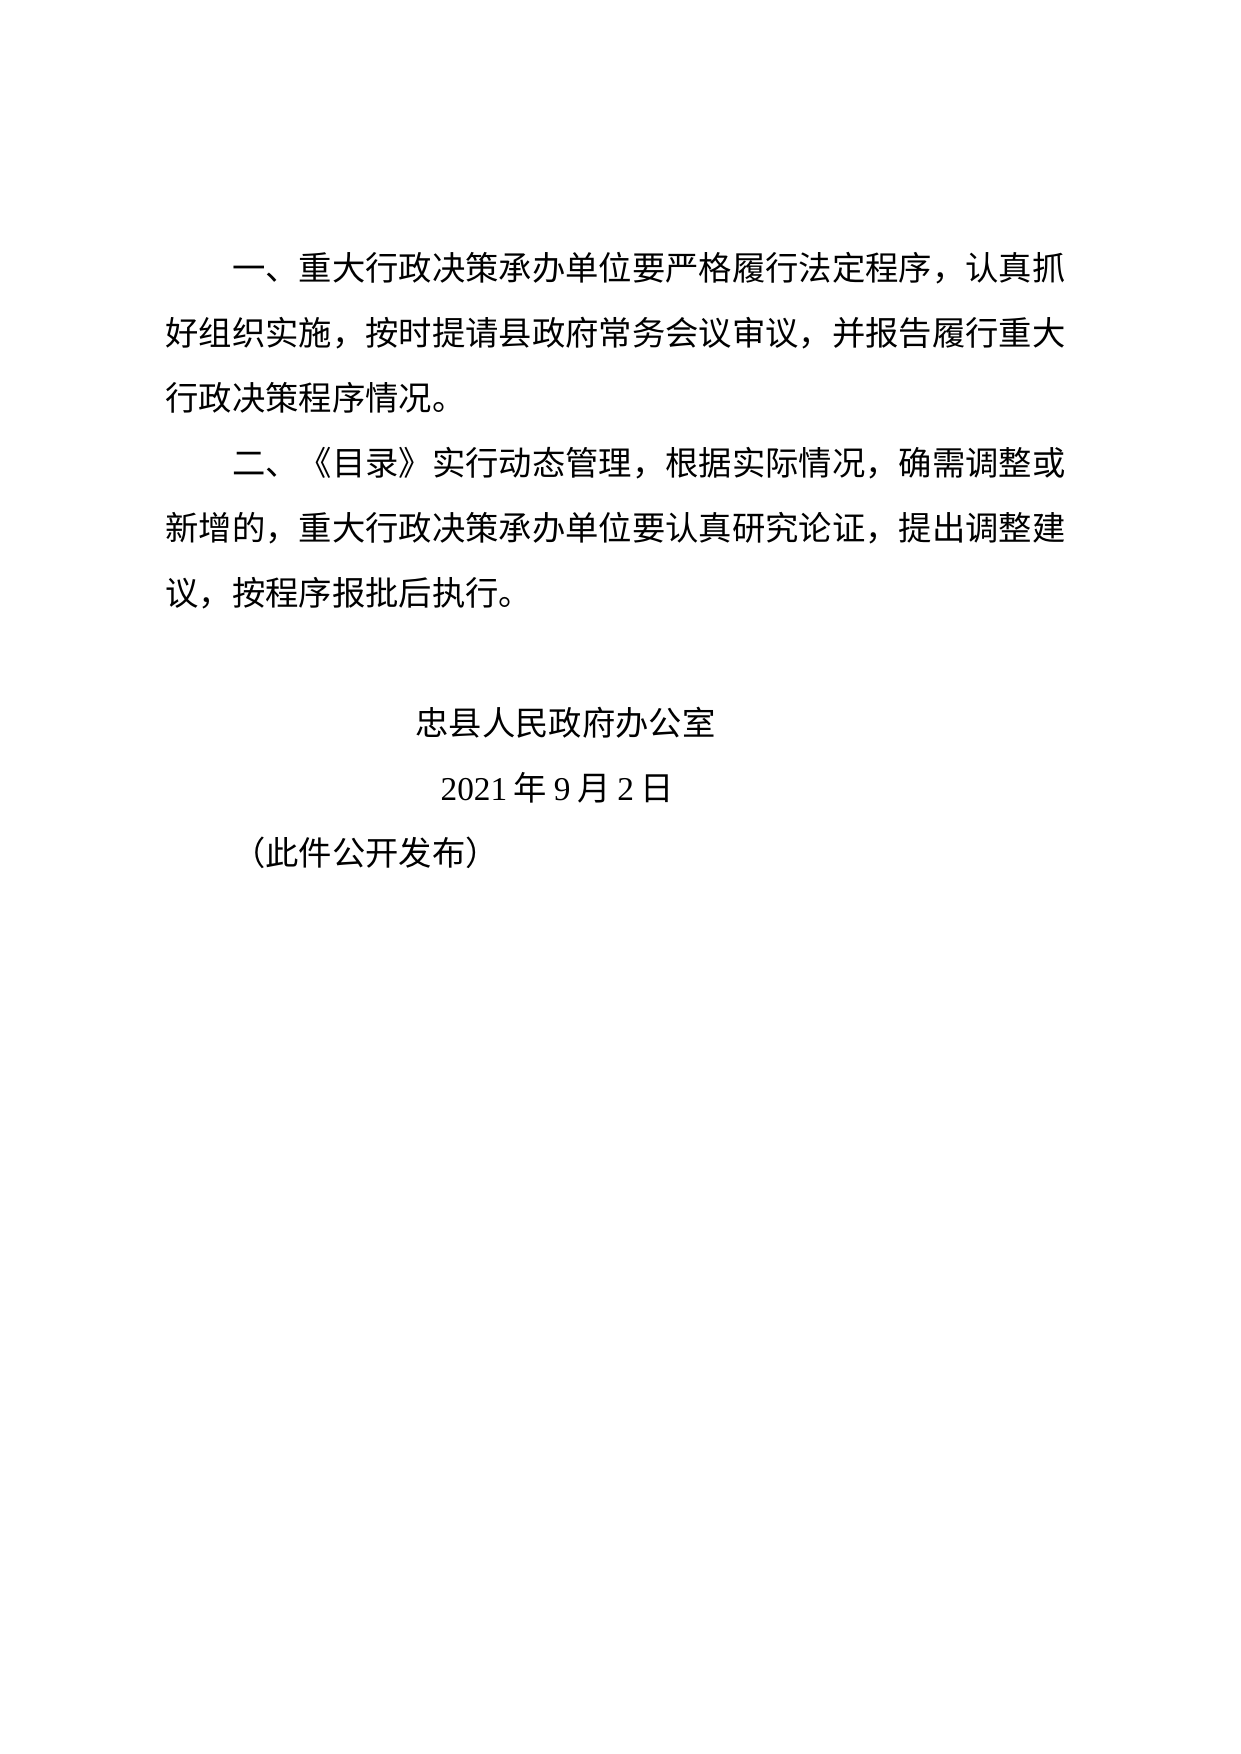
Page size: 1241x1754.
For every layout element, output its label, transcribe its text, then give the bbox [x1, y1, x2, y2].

text 2021年9月2日 [165, 753, 1087, 818]
text （此件公开发布） [165, 818, 1087, 883]
text 忠县人民政府办公室 [165, 688, 1087, 753]
list 《目录》实行动态管理，根据实际情况，确需调整或新增的，重大行政决策承办单位要认真研究论证，提出调整建议，按程序报批后执行。 [165, 428, 1087, 623]
list 重大行政决策承办单位要严格履行法定程序，认真抓好组织实施，按时提请县政府常务会议审议，并报告履行重大行政决策程序情况。 [165, 233, 1087, 428]
